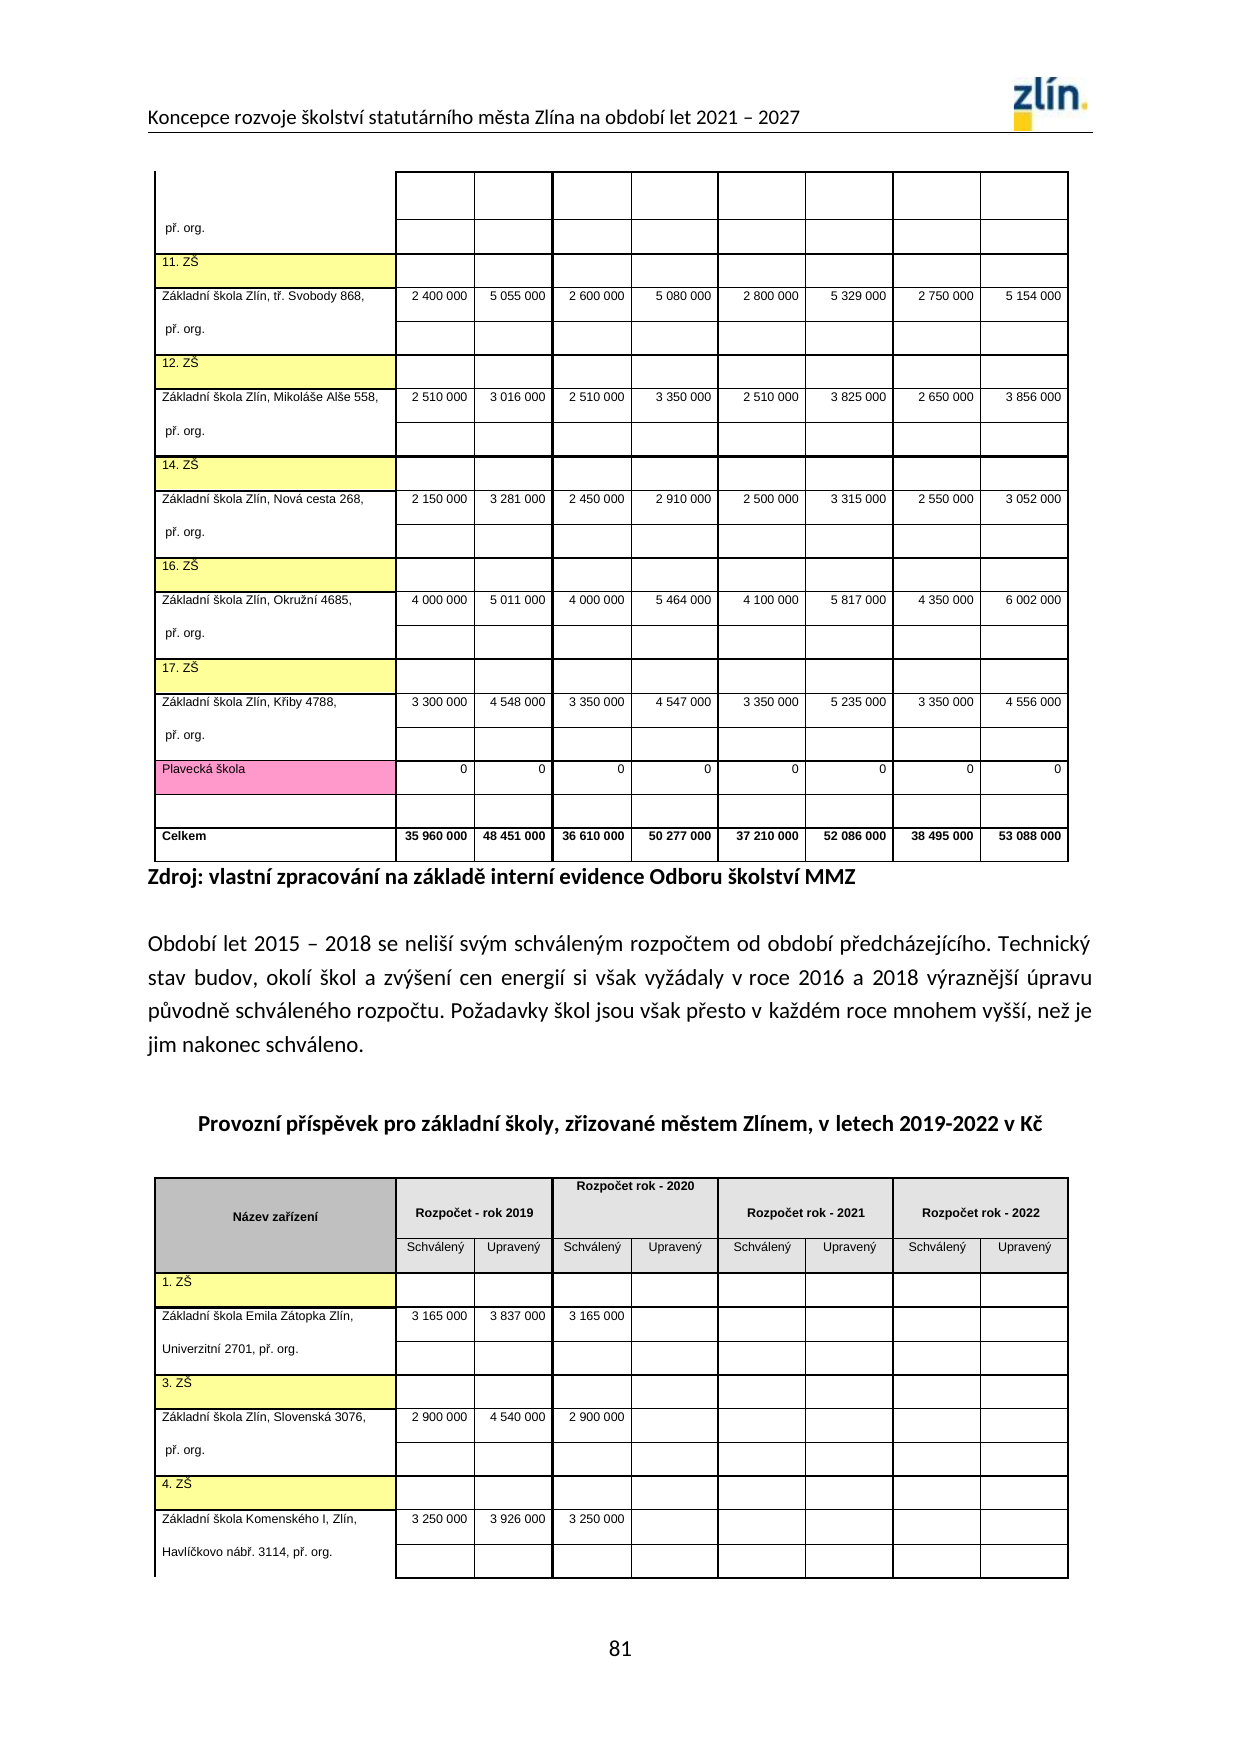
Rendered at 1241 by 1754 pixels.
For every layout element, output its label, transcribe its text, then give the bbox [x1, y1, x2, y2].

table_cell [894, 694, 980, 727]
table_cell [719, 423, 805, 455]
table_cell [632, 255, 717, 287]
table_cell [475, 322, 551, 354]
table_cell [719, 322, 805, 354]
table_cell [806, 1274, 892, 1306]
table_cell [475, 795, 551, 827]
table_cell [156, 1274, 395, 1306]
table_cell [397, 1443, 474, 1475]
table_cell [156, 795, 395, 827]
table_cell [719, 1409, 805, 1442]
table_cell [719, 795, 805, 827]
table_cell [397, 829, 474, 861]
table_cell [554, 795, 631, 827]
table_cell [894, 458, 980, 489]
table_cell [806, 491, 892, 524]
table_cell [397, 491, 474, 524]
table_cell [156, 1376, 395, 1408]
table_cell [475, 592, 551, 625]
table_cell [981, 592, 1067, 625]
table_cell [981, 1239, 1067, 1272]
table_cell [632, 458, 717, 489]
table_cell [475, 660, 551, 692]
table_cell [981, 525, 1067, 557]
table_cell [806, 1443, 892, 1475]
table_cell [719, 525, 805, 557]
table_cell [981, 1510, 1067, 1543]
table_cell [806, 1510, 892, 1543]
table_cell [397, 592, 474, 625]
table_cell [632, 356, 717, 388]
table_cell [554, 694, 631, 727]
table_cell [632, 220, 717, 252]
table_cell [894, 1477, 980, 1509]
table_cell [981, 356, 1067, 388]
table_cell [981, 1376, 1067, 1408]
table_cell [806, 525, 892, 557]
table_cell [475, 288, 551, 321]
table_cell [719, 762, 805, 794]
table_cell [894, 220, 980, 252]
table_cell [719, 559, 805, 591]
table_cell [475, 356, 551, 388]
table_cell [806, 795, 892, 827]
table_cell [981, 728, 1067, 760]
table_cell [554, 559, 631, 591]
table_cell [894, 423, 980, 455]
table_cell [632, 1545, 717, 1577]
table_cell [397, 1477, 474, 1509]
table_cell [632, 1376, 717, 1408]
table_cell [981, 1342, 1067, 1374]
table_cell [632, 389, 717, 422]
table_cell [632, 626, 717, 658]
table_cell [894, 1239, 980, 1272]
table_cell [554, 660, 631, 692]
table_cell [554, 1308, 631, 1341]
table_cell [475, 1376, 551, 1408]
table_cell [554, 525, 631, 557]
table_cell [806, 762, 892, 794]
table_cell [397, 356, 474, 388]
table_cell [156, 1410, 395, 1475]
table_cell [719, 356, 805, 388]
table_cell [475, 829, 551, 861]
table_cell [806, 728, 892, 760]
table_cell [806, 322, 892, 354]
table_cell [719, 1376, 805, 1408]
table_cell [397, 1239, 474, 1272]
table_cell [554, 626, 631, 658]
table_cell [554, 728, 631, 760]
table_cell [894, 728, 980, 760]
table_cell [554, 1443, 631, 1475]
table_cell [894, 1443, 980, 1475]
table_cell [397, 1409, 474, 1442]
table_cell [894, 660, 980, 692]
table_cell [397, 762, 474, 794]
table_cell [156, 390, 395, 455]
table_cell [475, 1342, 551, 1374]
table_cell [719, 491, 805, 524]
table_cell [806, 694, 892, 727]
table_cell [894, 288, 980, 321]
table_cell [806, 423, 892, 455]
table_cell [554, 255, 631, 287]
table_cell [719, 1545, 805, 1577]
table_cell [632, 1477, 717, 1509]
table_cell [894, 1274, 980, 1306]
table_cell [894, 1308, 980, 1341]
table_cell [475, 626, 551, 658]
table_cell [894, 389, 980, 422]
text Období let 2015 – 2018 se neliší svým schváleným rozpočtem od období předcházejícího. Technický stav budov, okolí škol a zvýšení cen energií si však vyžádaly v roce 2016 a 2018 výraznější úpravu původně schváleného rozpočtu. Požadavky škol jsou však přesto v každém roce mnohem vyšší, než je jim nakonec schváleno. [148, 929, 1093, 1058]
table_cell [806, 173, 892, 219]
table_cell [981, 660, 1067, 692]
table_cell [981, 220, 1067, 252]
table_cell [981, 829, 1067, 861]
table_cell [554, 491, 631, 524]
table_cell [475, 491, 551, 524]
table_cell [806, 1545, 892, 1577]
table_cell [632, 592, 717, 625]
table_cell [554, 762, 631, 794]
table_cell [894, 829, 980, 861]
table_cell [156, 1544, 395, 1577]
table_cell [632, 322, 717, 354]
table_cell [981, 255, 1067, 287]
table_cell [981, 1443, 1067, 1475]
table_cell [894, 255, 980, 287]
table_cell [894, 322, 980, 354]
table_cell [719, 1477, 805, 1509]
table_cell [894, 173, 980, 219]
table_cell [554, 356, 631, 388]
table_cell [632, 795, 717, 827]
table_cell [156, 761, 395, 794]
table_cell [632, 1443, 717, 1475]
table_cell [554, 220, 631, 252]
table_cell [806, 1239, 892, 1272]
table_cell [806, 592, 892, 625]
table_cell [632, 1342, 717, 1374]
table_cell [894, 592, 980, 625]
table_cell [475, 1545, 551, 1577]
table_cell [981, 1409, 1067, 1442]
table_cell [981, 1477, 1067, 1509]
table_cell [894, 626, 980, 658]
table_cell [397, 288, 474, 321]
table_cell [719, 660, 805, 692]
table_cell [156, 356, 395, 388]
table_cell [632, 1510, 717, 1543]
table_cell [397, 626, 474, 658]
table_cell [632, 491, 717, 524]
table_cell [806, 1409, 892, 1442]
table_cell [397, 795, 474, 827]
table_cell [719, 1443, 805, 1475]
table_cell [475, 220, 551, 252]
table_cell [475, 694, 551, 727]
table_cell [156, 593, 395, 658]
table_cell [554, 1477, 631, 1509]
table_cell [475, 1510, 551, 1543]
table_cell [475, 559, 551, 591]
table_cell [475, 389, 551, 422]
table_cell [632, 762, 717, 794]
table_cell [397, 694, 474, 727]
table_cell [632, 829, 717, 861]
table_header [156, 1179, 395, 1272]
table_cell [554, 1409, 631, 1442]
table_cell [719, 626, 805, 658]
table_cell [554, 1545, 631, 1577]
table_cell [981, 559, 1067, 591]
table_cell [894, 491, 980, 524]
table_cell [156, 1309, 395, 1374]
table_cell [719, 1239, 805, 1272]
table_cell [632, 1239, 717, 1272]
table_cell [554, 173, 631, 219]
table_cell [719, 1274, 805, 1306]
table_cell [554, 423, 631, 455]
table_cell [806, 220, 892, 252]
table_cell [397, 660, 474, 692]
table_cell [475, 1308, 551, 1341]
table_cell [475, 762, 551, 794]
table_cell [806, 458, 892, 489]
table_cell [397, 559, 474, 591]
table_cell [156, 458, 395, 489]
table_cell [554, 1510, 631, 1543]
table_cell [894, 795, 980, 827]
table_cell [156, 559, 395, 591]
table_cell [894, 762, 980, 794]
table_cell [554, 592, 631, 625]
text Provozní příspěvek pro základní školy, zřizované městem Zlínem, v letech 2019-2022 v Kč [148, 1109, 1093, 1137]
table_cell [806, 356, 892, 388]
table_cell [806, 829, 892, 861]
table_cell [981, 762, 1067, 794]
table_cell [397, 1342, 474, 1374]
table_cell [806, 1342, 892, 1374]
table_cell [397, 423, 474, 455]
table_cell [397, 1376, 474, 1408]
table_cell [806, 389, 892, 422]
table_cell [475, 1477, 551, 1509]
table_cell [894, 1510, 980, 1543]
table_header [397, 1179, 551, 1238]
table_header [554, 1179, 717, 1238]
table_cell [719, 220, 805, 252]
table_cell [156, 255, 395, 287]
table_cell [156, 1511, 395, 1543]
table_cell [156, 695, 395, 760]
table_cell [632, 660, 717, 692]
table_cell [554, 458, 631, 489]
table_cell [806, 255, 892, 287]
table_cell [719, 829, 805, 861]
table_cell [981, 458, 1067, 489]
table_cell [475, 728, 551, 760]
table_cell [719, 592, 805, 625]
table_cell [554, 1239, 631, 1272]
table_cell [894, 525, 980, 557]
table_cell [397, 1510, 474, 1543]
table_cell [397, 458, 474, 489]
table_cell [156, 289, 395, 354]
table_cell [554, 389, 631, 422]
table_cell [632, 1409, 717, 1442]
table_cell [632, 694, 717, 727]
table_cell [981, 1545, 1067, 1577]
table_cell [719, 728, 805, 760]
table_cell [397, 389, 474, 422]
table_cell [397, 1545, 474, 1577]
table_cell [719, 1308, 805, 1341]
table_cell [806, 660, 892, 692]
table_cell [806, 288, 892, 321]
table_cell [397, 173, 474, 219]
text Zdroj: vlastní zpracování na základě interní evidence Odboru školství MMZ [148, 862, 1093, 890]
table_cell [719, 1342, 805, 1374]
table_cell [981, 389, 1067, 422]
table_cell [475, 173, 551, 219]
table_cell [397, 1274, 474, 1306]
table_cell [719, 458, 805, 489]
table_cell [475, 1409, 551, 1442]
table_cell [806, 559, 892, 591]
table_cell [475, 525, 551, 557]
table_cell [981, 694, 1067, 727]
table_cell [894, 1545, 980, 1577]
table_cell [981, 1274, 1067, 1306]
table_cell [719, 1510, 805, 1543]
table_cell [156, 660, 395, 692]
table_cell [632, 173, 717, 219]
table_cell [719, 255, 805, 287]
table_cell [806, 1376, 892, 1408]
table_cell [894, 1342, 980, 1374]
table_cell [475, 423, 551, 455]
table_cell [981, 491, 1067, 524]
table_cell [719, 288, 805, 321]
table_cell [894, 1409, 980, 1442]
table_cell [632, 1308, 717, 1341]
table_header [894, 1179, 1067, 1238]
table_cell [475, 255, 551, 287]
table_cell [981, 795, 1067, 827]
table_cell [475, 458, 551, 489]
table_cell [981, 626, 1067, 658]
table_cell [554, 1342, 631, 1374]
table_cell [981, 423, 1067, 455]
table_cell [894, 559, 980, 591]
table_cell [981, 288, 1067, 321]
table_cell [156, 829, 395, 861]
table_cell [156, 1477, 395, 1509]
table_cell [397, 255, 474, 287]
picture [1013, 77, 1088, 131]
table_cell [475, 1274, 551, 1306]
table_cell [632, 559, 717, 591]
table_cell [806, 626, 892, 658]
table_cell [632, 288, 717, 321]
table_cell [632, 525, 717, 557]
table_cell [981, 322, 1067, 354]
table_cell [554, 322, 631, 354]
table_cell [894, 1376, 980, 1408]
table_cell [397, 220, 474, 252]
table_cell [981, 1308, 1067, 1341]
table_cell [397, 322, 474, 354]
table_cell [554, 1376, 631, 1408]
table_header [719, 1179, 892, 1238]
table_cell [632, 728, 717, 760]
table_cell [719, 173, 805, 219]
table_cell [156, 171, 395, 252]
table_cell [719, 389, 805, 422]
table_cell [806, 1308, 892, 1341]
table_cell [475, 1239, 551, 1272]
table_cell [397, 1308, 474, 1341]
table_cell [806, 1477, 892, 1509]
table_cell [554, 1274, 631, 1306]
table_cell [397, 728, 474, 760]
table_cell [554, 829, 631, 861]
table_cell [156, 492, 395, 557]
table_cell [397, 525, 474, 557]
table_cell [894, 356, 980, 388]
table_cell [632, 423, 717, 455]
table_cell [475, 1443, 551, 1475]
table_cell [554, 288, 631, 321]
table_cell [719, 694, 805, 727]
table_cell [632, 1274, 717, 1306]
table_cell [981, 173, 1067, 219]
